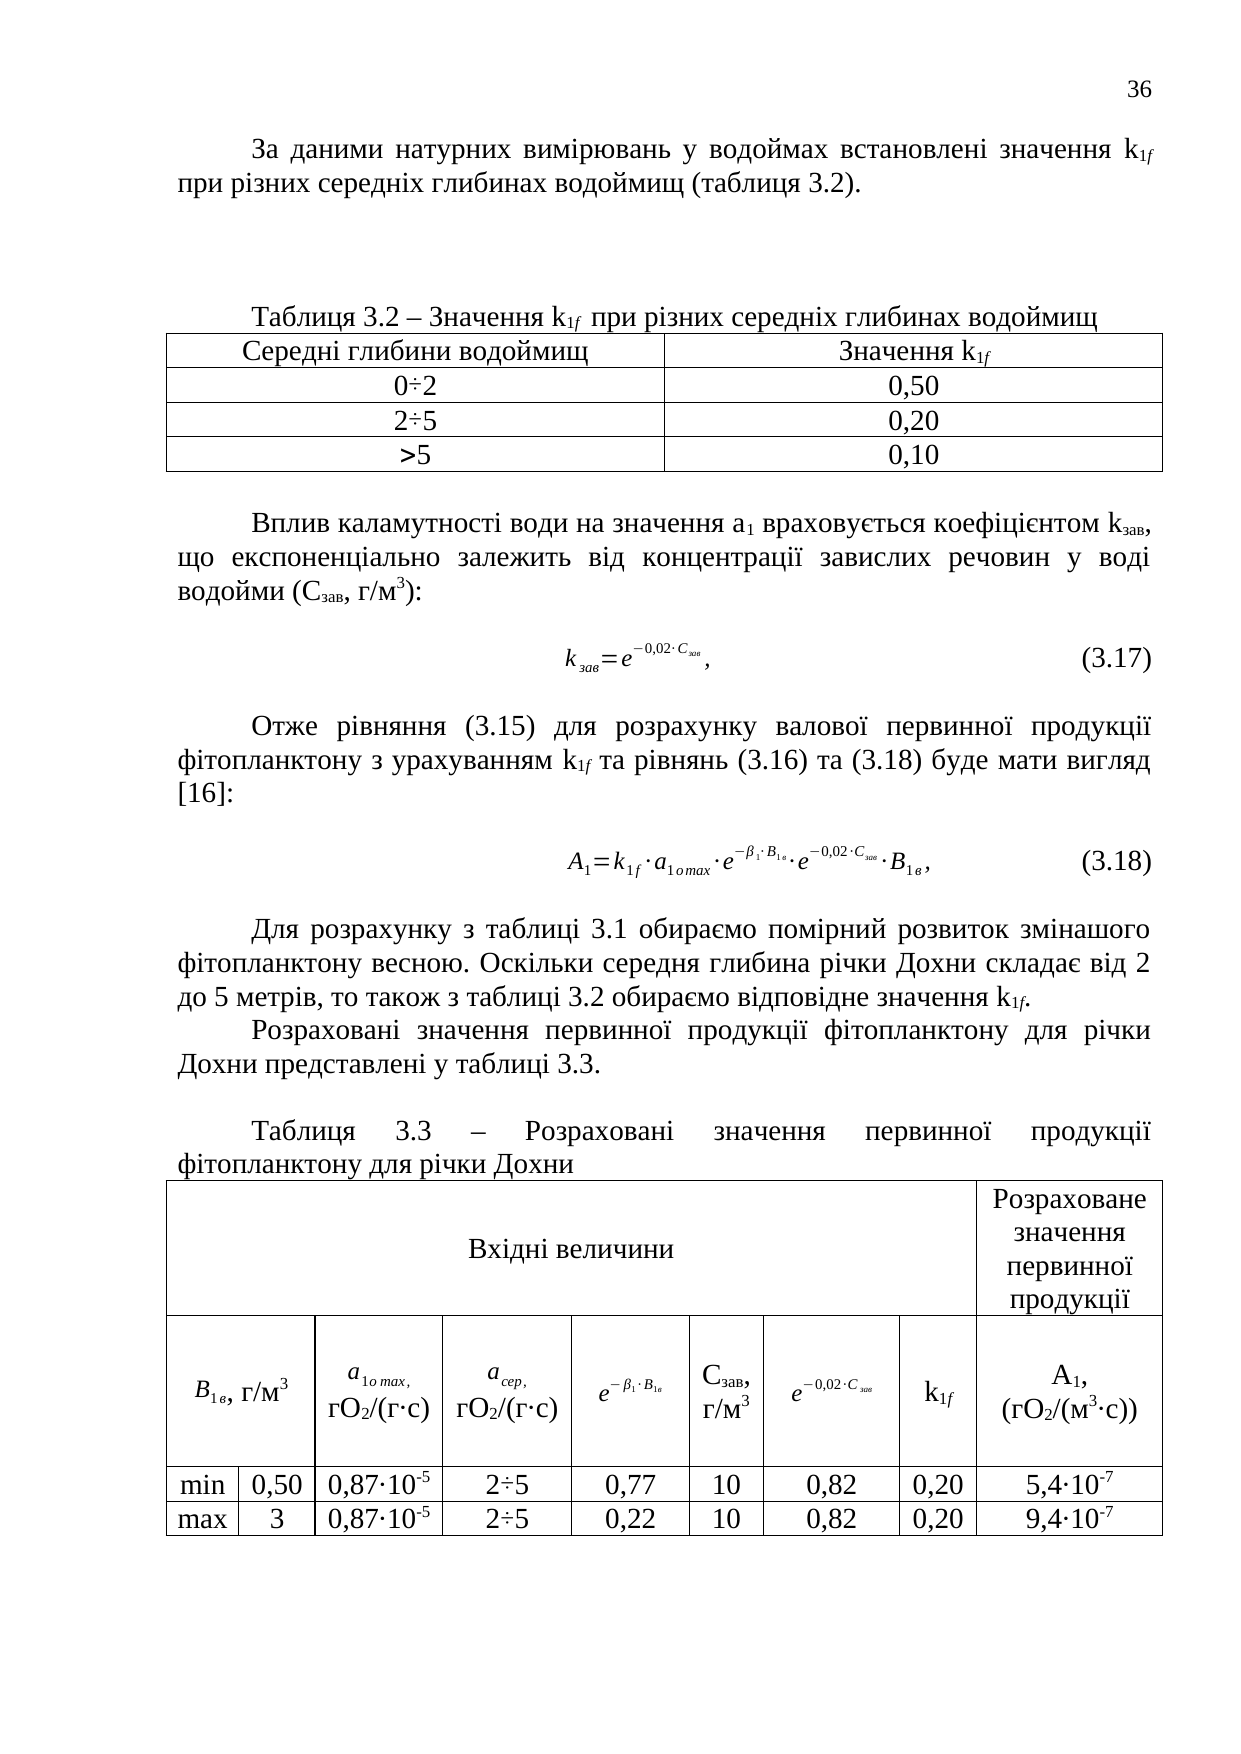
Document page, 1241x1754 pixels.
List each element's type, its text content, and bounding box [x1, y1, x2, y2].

table_cell 0,20 [665, 403, 1162, 436]
table_cell 0,50 [239, 1467, 314, 1501]
text Для розрахунку з таблиці 3.1 обираємо помірний розвиток змінашого фітопланктону весною. Оскільки середня глибина річки Дохни складає від 2 до 5 метрів, то також з таблиці 3.2 обираємо відповідне значення k1f. [177, 912, 1152, 1012]
text Розраховані значення первинної продукції фітопланктону для річки Дохни представлені у таблиці 3.3. [177, 1012, 1152, 1079]
table_cell min [167, 1467, 238, 1501]
table_cell 3 [239, 1502, 314, 1535]
text (3.17) [177, 640, 1152, 675]
table_cell , г/м3 [167, 1316, 314, 1466]
table_cell А1, (гО2/(м3·с)) [977, 1316, 1162, 1466]
table_cell 25 [443, 1502, 571, 1535]
table_cell 0,87·10-5 [316, 1467, 442, 1501]
text За даними натурних вимірювань у водоймах встановлені значення k1f при різних середніх глибинах водоймищ (таблиця 3.2). [177, 131, 1152, 198]
table_cell 02 [167, 368, 664, 402]
table_cell 0,87·10-5 [316, 1502, 442, 1535]
table_cell 0,20 [900, 1467, 976, 1501]
table_cell k1f [900, 1316, 976, 1466]
text Отже рівняння (3.15) для розрахунку валової первинної продукції фітопланктону з урахуванням k1f та рівнянь (3.16) та (3.18) буде мати вигляд [16]: [177, 708, 1152, 809]
table_cell 10 [690, 1467, 763, 1501]
table_cell 0,82 [764, 1467, 899, 1501]
table_cell 0,20 [900, 1502, 976, 1535]
text (3.18) [177, 843, 1152, 878]
table_cell 5,4·10-7 [977, 1467, 1162, 1501]
text Вплив каламутності води на значення а1 враховується коефіцієнтом kзав, що експоненціально залежить від концентрації завислих речовин у воді водойми (Сзав, г/м3): [177, 506, 1152, 606]
table_cell 25 [443, 1467, 571, 1501]
table_cell 0,77 [572, 1467, 689, 1501]
table_cell 0,50 [665, 368, 1162, 402]
table_cell гО2/(г·с) [316, 1316, 442, 1466]
table_header Розраховане значення первинної продукції [977, 1181, 1162, 1315]
table_header Значення k1f [665, 334, 1162, 367]
text Таблиця 3.2 – Значення k1f при різних середніх глибинах водоймищ [177, 299, 1152, 332]
table_cell 0,10 [665, 437, 1162, 471]
table_cell [572, 1316, 689, 1466]
table_cell 0,22 [572, 1502, 689, 1535]
table_cell 5 [167, 437, 664, 471]
table_cell Сзав, г/м3 [690, 1316, 763, 1466]
table_header Середні глибини водоймищ [167, 334, 664, 367]
table_cell 10 [690, 1502, 763, 1535]
table_header Вхідні величини [167, 1181, 976, 1315]
text Таблиця 3.3 – Розраховані значення первинної продукції фітопланктону для річки Дохни [177, 1113, 1152, 1180]
table_cell гО2/(г·с) [443, 1316, 571, 1466]
table_cell [764, 1316, 899, 1466]
table_cell 0,82 [764, 1502, 899, 1535]
table_cell 9,4·10-7 [977, 1502, 1162, 1535]
table_cell max [167, 1502, 238, 1535]
table_cell 25 [167, 403, 664, 436]
